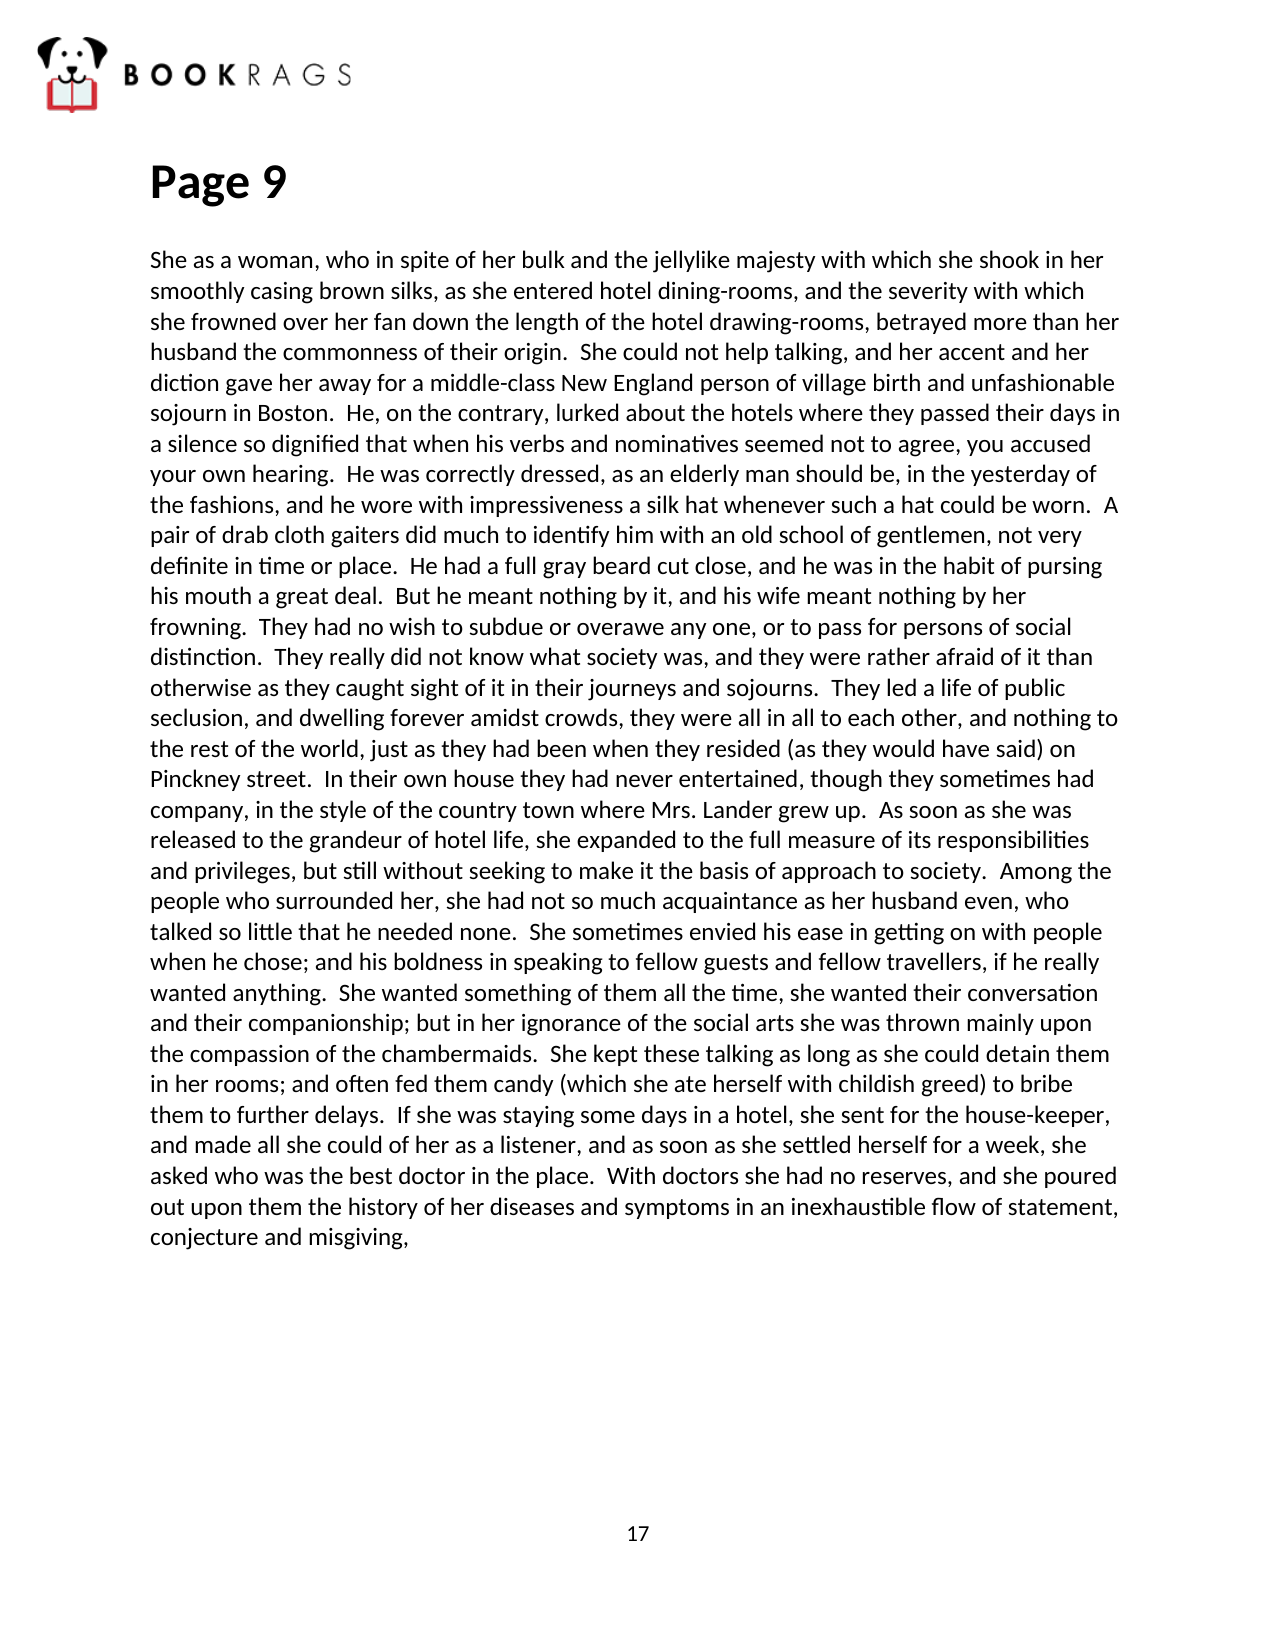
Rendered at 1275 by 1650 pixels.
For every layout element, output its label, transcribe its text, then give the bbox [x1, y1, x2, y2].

picture [37, 37, 351, 113]
text She as a woman, who in spite of her bulk and the jellylike majesty with which she shook in her smoothly casing brown silks, as she entered hotel dining-rooms, and the severity with which she frowned over her fan down the length of the hotel drawing-rooms, betrayed more than her husband the commonness of their origin. She could not help talking, and her accent and her diction gave her away for a middle-class New England person of village birth and unfashionable sojourn in Boston. He, on the contrary, lurked about the hotels where they passed their days in a silence so dignified that when his verbs and nominatives seemed not to agree, you accused your own hearing. He was correctly dressed, as an elderly man should be, in the yesterday of the fashions, and he wore with impressiveness a silk hat whenever such a hat could be worn. A pair of drab cloth gaiters did much to identify him with an old school of gentlemen, not very definite in time or place. He had a full gray beard cut close, and he was in the habit of pursing his mouth a great deal. But he meant nothing by it, and his wife meant nothing by her frowning. They had no wish to subdue or overawe any one, or to pass for persons of social distinction. They really did not know what society was, and they were rather afraid of it than otherwise as they caught sight of it in their journeys and sojourns. They led a life of public seclusion, and dwelling forever amidst crowds, they were all in all to each other, and nothing to the rest of the world, just as they had been when they resided (as they would have said) on Pinckney street. In their own house they had never entertained, though they sometimes had company, in the style of the country town where Mrs. Lander grew up. As soon as she was released to the grandeur of hotel life, she expanded to the full measure of its responsibilities and privileges, but still without seeking to make it the basis of approach to society. Among the people who surrounded her, she had not so much acquaintance as her husband even, who talked so little that he needed none. She sometimes envied his ease in getting on with people when he chose; and his boldness in speaking to fellow guests and fellow travellers, if he really wanted anything. She wanted something of them all the time, she wanted their conversation and their companionship; but in her ignorance of the social arts she was thrown mainly upon the compassion of the chambermaids. She kept these talking as long as she could detain them in her rooms; and often fed them candy (which she ate herself with childish greed) to bribe them to further delays. If she was staying some days in a hotel, she sent for the house-keeper, and made all she could of her as a listener, and as soon as she settled herself for a week, she asked who was the best doctor in the place. With doctors she had no reserves, and she poured out upon them the history of her diseases and symptoms in an inexhaustible flow of statement, conjecture and misgiving, [150, 244, 1125, 1252]
text Page 9 [150, 150, 1125, 211]
